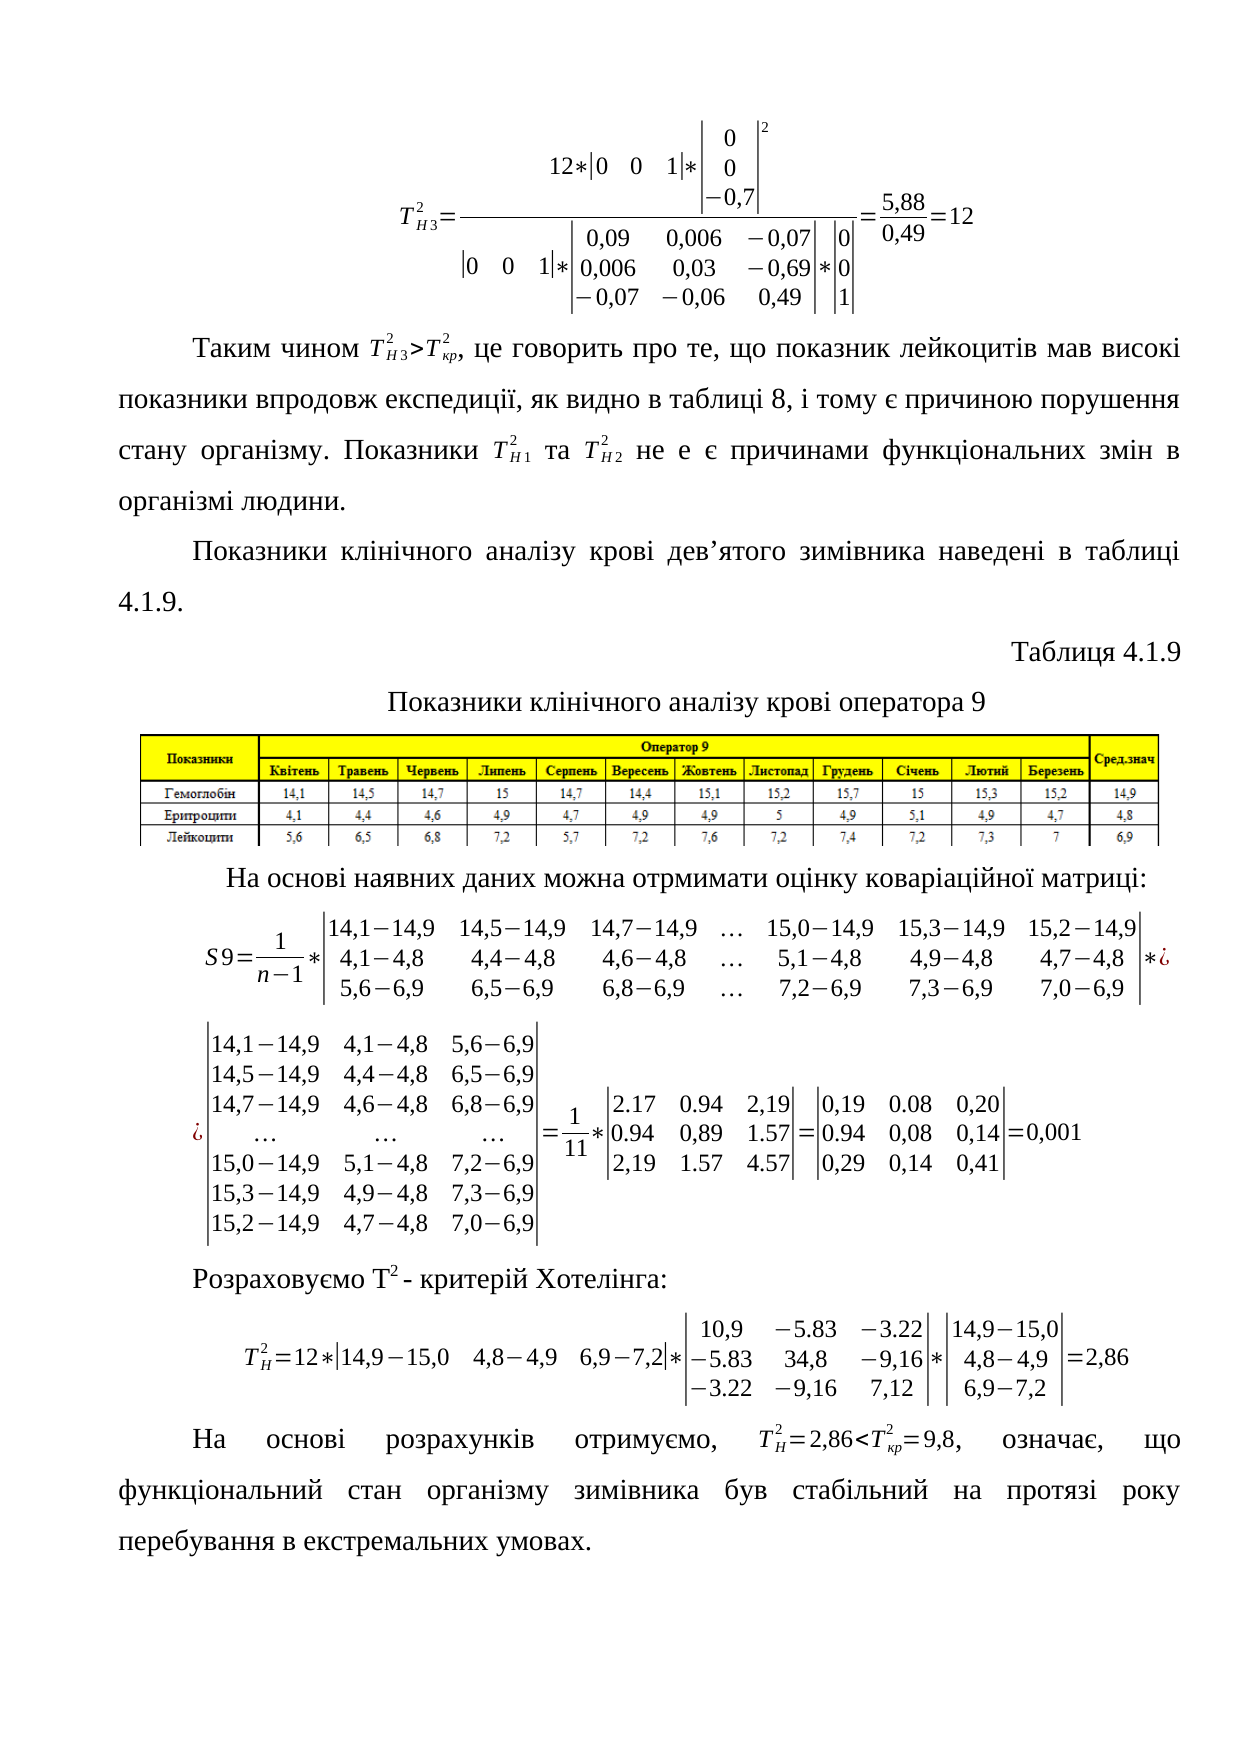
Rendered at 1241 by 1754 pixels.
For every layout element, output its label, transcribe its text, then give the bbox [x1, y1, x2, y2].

text На основі наявних даних можна отрмимати оцінку коваріаційної матриці: [118, 860, 1181, 893]
text Показники клінічного аналізу крові дев’ятого зимівника наведені в таблиці 4.1.9. [118, 533, 1181, 617]
text Показники клінічного аналізу крові оператора 9 [118, 684, 1181, 718]
text Таблиця 4.1.9 [118, 634, 1181, 668]
text Розраховуємо Т2 - критерій Хотелінга: [118, 1261, 1181, 1294]
text На основі розрахунків отримуємо, , означає, що функціональний стан організму зимівника був стабільний на протязі року перебування в екстремальних умовах. [118, 1421, 1181, 1556]
picture [140, 734, 1160, 846]
text Таким чином , це говорить про те, що показник лейкоцитів мав високі показники впродовж експедиції, як видно в таблиці 8, і тому є причиною порушення стану організму. Показники та не е є причинами функціональних змін в організмі людини. [118, 329, 1181, 517]
